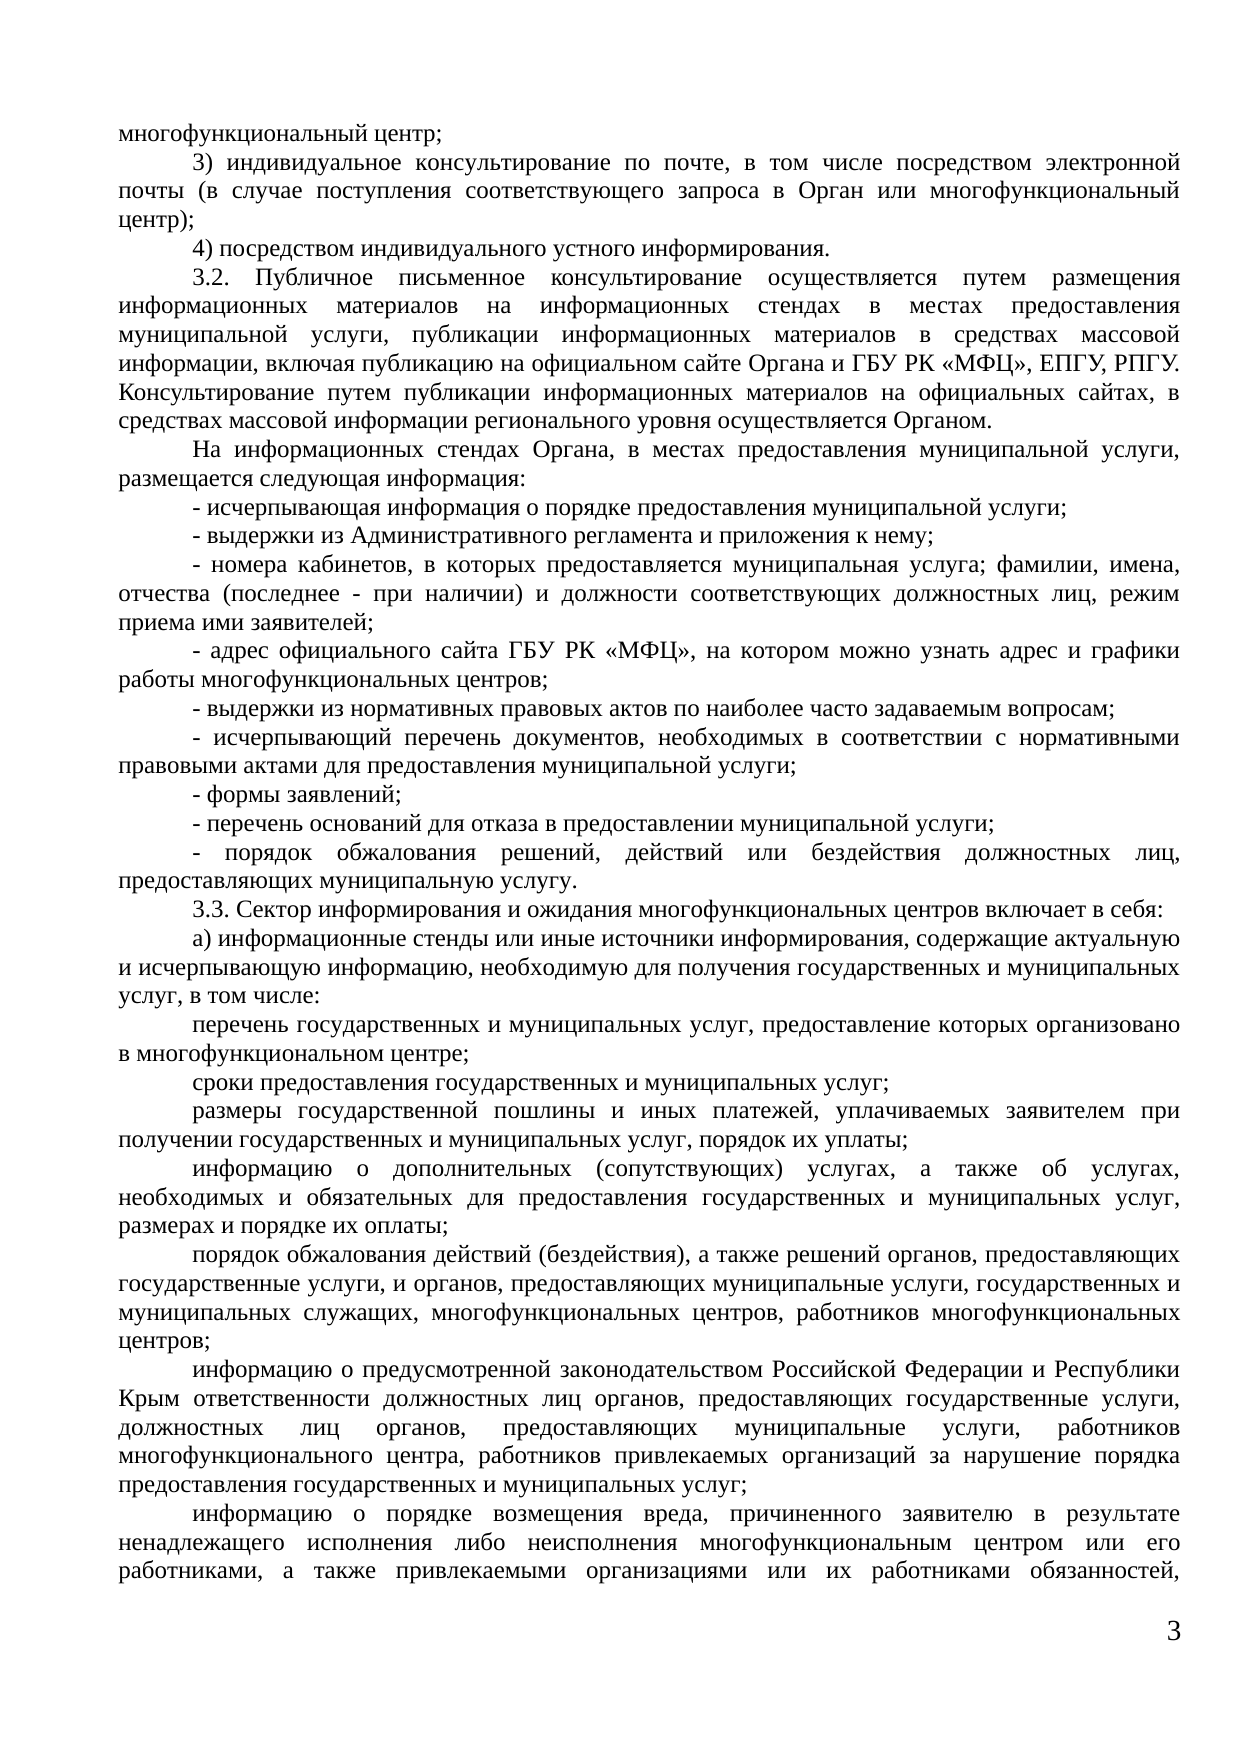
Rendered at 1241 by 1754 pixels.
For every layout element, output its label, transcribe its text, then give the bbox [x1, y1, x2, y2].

text - формы заявлений; [118, 779, 1181, 808]
text информацию о предусмотренной законодательством Российской Федерации и Республики Крым ответственности должностных лиц органов, предоставляющих государственные услуги, должностных лиц органов, предоставляющих муниципальные услуги, работников многофункционального центра, работников привлекаемых организаций за нарушение порядка предоставления государственных и муниципальных услуг; [118, 1354, 1181, 1498]
text порядок обжалования действий (бездействия), а также решений органов, предоставляющих государственные услуги, и органов, предоставляющих муниципальные услуги, государственных и муниципальных служащих, многофункциональных центров, работников многофункциональных центров; [118, 1239, 1181, 1354]
text - выдержки из нормативных правовых актов по наиболее часто задаваемым вопросам; [118, 693, 1181, 722]
text - порядок обжалования решений, действий или бездействия должностных лиц, предоставляющих муниципальную услугу. [118, 837, 1181, 894]
text - исчерпывающий перечень документов, необходимых в соответствии с нормативными правовыми актами для предоставления муниципальной услуги; [118, 722, 1181, 779]
text На информационных стендах Органа, в местах предоставления муниципальной услуги, размещается следующая информация: [118, 434, 1181, 492]
text а) информационные стенды или иные источники информирования, содержащие актуальную и исчерпывающую информацию, необходимую для получения государственных и муниципальных услуг, в том числе: [118, 923, 1181, 1009]
text размеры государственной пошлины и иных платежей, уплачиваемых заявителем при получении государственных и муниципальных услуг, порядок их уплаты; [118, 1096, 1181, 1153]
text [118, 118, 1181, 147]
text - исчерпывающая информация о порядке предоставления муниципальной услуги; [118, 492, 1181, 521]
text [118, 1498, 1181, 1584]
text 3) индивидуальное консультирование по почте, в том числе посредством электронной почты (в случае поступления соответствующего запроса в Орган или многофункциональный центр); [118, 147, 1181, 233]
text 3.3. Сектор информирования и ожидания многофункциональных центров включает в себя: [118, 894, 1181, 923]
text - перечень оснований для отказа в предоставлении муниципальной услуги; [118, 808, 1181, 837]
text - номера кабинетов, в которых предоставляется муниципальная услуга; фамилии, имена, отчества (последнее - при наличии) и должности соответствующих должностных лиц, режим приема ими заявителей; [118, 549, 1181, 636]
text - выдержки из Административного регламента и приложения к нему; [118, 521, 1181, 549]
text - адрес официального сайта ГБУ РК «МФЦ», на котором можно узнать адрес и графики работы многофункциональных центров; [118, 636, 1181, 693]
text информацию о дополнительных (сопутствующих) услугах, а также об услугах, необходимых и обязательных для предоставления государственных и муниципальных услуг, размерах и порядке их оплаты; [118, 1153, 1181, 1239]
text 4) посредством индивидуального устного информирования. [118, 233, 1181, 262]
text сроки предоставления государственных и муниципальных услуг; [118, 1067, 1181, 1096]
text 3.2. Публичное письменное консультирование осуществляется путем размещения информационных материалов на информационных стендах в местах предоставления муниципальной услуги, публикации информационных материалов в средствах массовой информации, включая публикацию на официальном сайте Органа и ГБУ РК «МФЦ», ЕПГУ, РПГУ. Консультирование путем публикации информационных материалов на официальных сайтах, в средствах массовой информации регионального уровня осуществляется Органом. [118, 262, 1181, 434]
text перечень государственных и муниципальных услуг, предоставление которых организовано в многофункциональном центре; [118, 1009, 1181, 1067]
